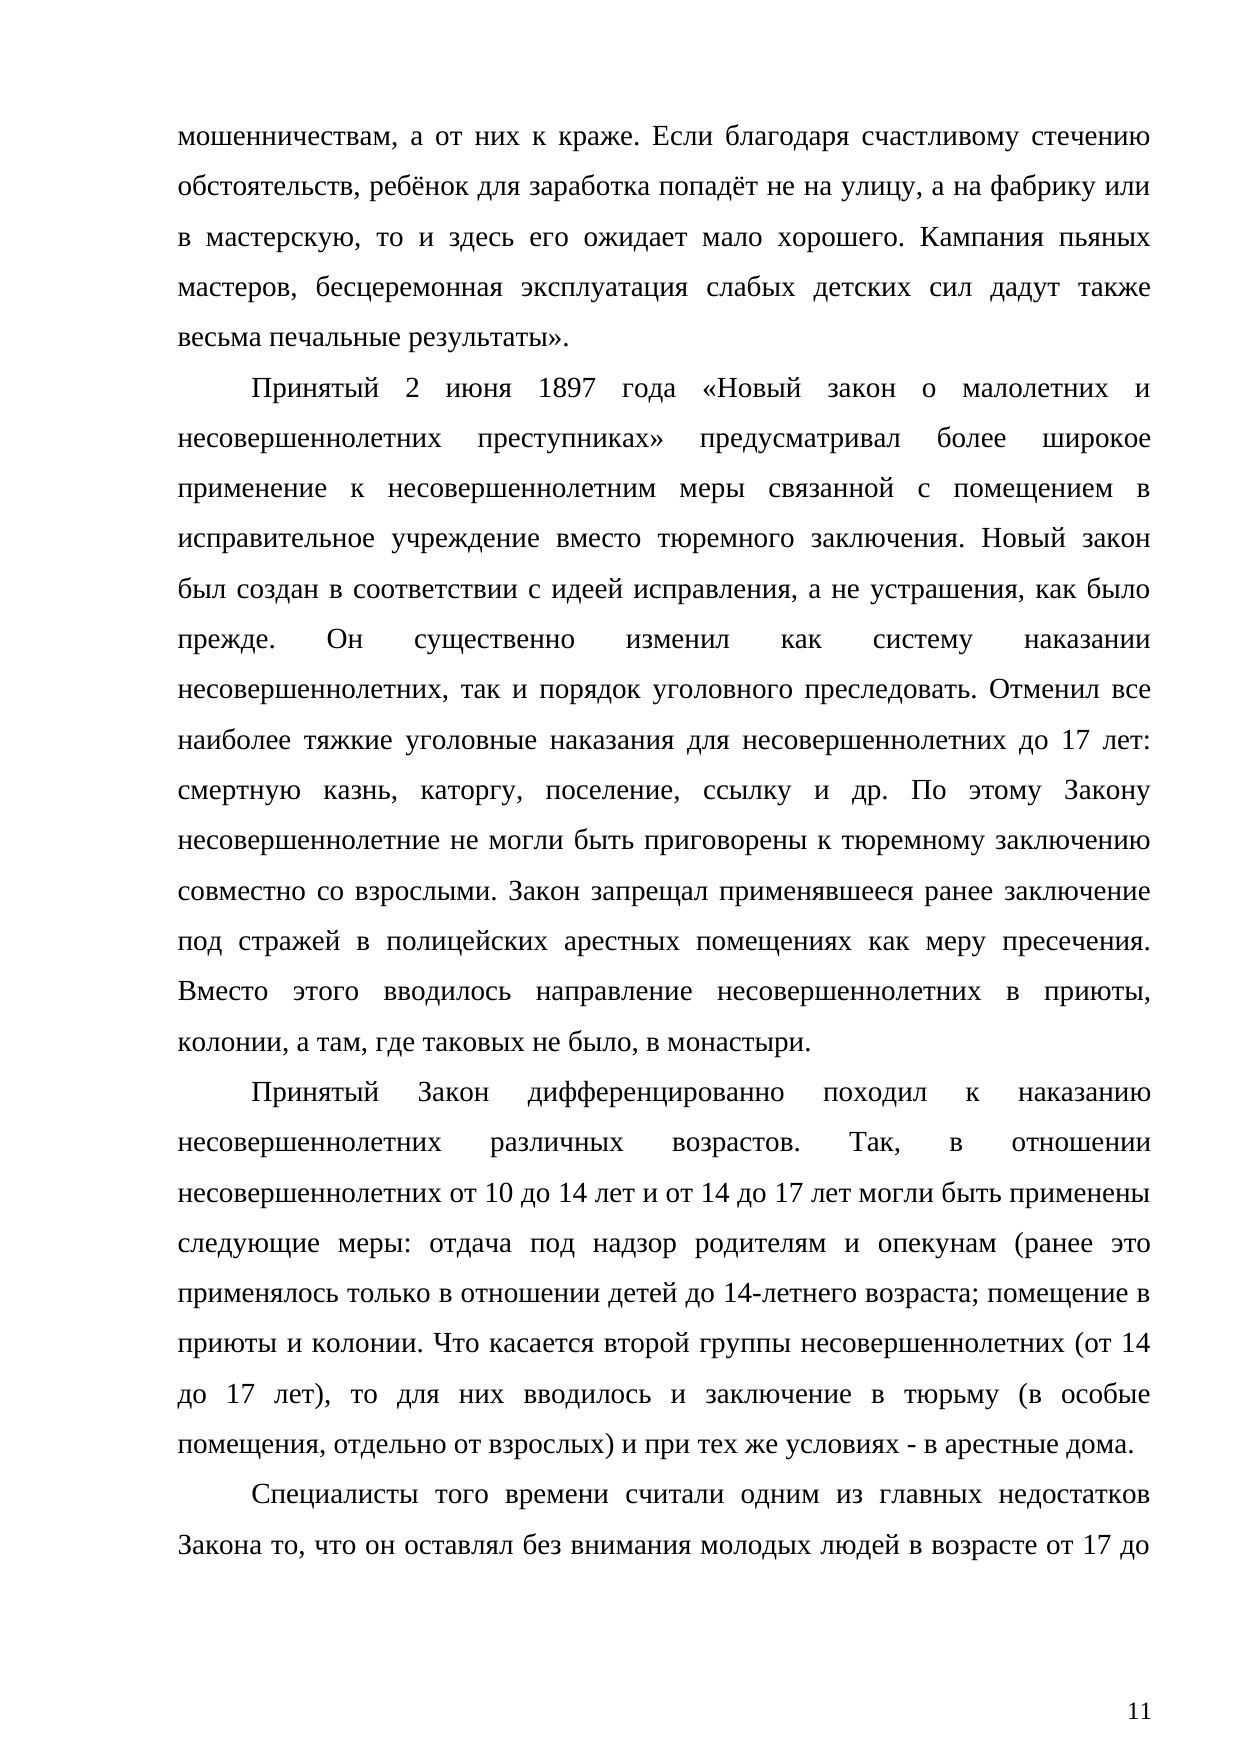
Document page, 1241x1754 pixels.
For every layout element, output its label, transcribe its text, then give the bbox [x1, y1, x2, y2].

text Принятый 2 июня 1897 года «Новый закон о малолетних и несовершеннолетних преступниках» предусматривал более широкое применение к несовершеннолетним меры связанной с помещением в исправительное учреждение вместо тюремного заключения. Новый закон был создан в соответствии с идеей исправления, а не устрашения, как было прежде. Он существенно изменил как систему наказании несовершеннолетних, так и порядок уголовного преследовать. Отменил все наиболее тяжкие уголовные наказания для несовершеннолетних до 17 лет: смертную казнь, каторгу, поселение, ссылку и др. По этому Закону несовершеннолетние не могли быть приговорены к тюремному заключению совместно со взрослыми. Закон запрещал применявшееся ранее заключение под стражей в полицейских арестных помещениях как меру пресечения. Вместо этого вводилось направление несовершеннолетних в приюты, колонии, а там, где таковых не было, в монастыри. [177, 370, 1152, 1057]
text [177, 1477, 1152, 1560]
text Принятый Закон дифференцированно походил к наказанию несовершеннолетних различных возрастов. Так, в отношении несовершеннолетних от 10 до 14 лет и от 14 до 17 лет могли быть применены следующие меры: отдача под надзор родителям и опекунам (ранее это применялось только в отношении детей до 14-летнего возраста; помещение в приюты и колонии. Что касается второй группы несовершеннолетних (от 14 до 17 лет), то для них вводилось и заключение в тюрьму (в особые помещения, отдельно от взрослых) и при тех же условиях - в арестные дома. [177, 1074, 1152, 1460]
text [177, 118, 1152, 353]
